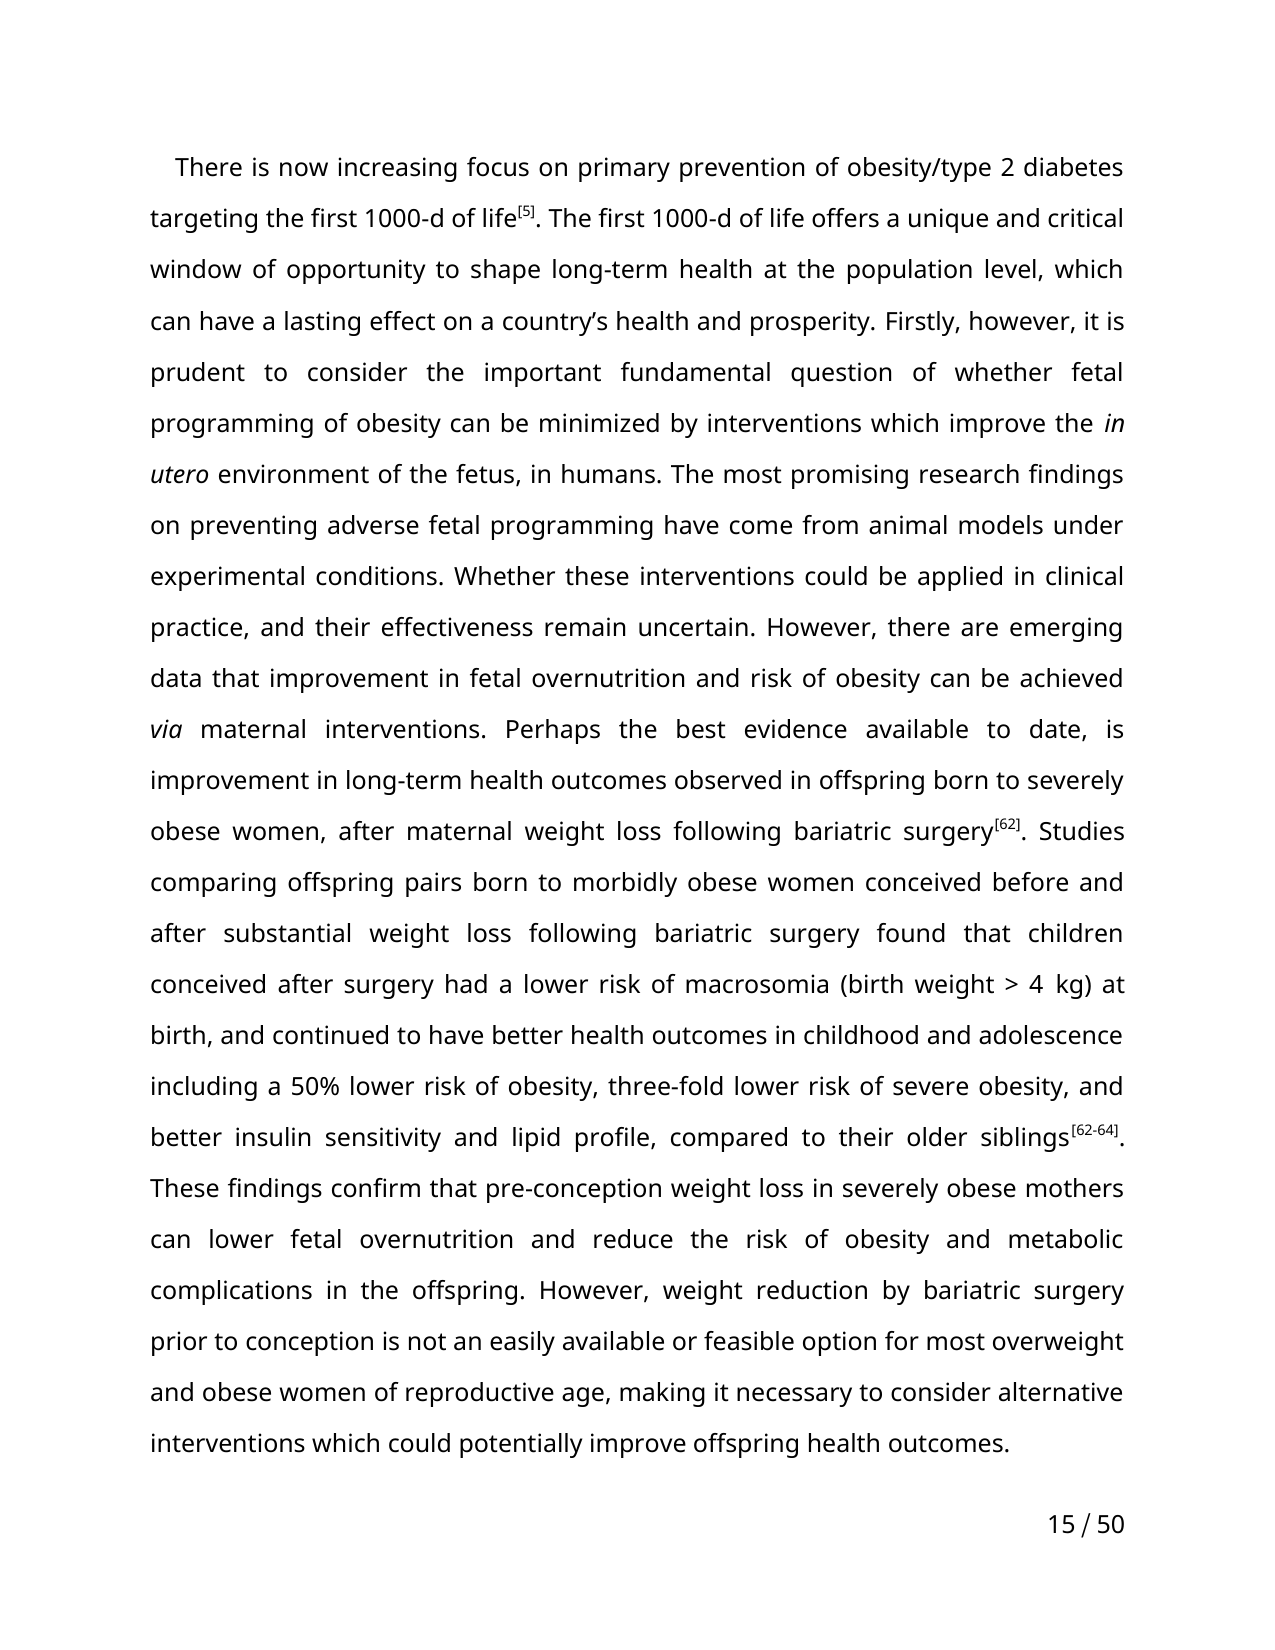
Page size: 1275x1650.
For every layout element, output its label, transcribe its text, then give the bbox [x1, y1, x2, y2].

text There is now increasing focus on primary prevention of obesity/type 2 diabetes targeting the first 1000-d of life[5]. The first 1000-d of life offers a unique and critical window of opportunity to shape long-term health at the population level, which can have a lasting effect on a country’s health and prosperity. Firstly, however, it is prudent to consider the important fundamental question of whether fetal programming of obesity can be minimized by interventions which improve the in utero environment of the fetus, in humans. The most promising research findings on preventing adverse fetal programming have come from animal models under experimental conditions. Whether these interventions could be applied in clinical practice, and their effectiveness remain uncertain. However, there are emerging data that improvement in fetal overnutrition and risk of obesity can be achieved via maternal interventions. Perhaps the best evidence available to date, is improvement in long-term health outcomes observed in offspring born to severely obese women, after maternal weight loss following bariatric surgery[62]. Studies comparing offspring pairs born to morbidly obese women conceived before and after substantial weight loss following bariatric surgery found that children conceived after surgery had a lower risk of macrosomia (birth weight > 4 kg) at birth, and continued to have better health outcomes in childhood and adolescence including a 50% lower risk of obesity, three-fold lower risk of severe obesity, and better insulin sensitivity and lipid profile, compared to their older siblings[62-64]. These findings confirm that pre-conception weight loss in severely obese mothers can lower fetal overnutrition and reduce the risk of obesity and metabolic complications in the offspring. However, weight reduction by bariatric surgery prior to conception is not an easily available or feasible option for most overweight and obese women of reproductive age, making it necessary to consider alternative interventions which could potentially improve offspring health outcomes. [150, 150, 1125, 1460]
